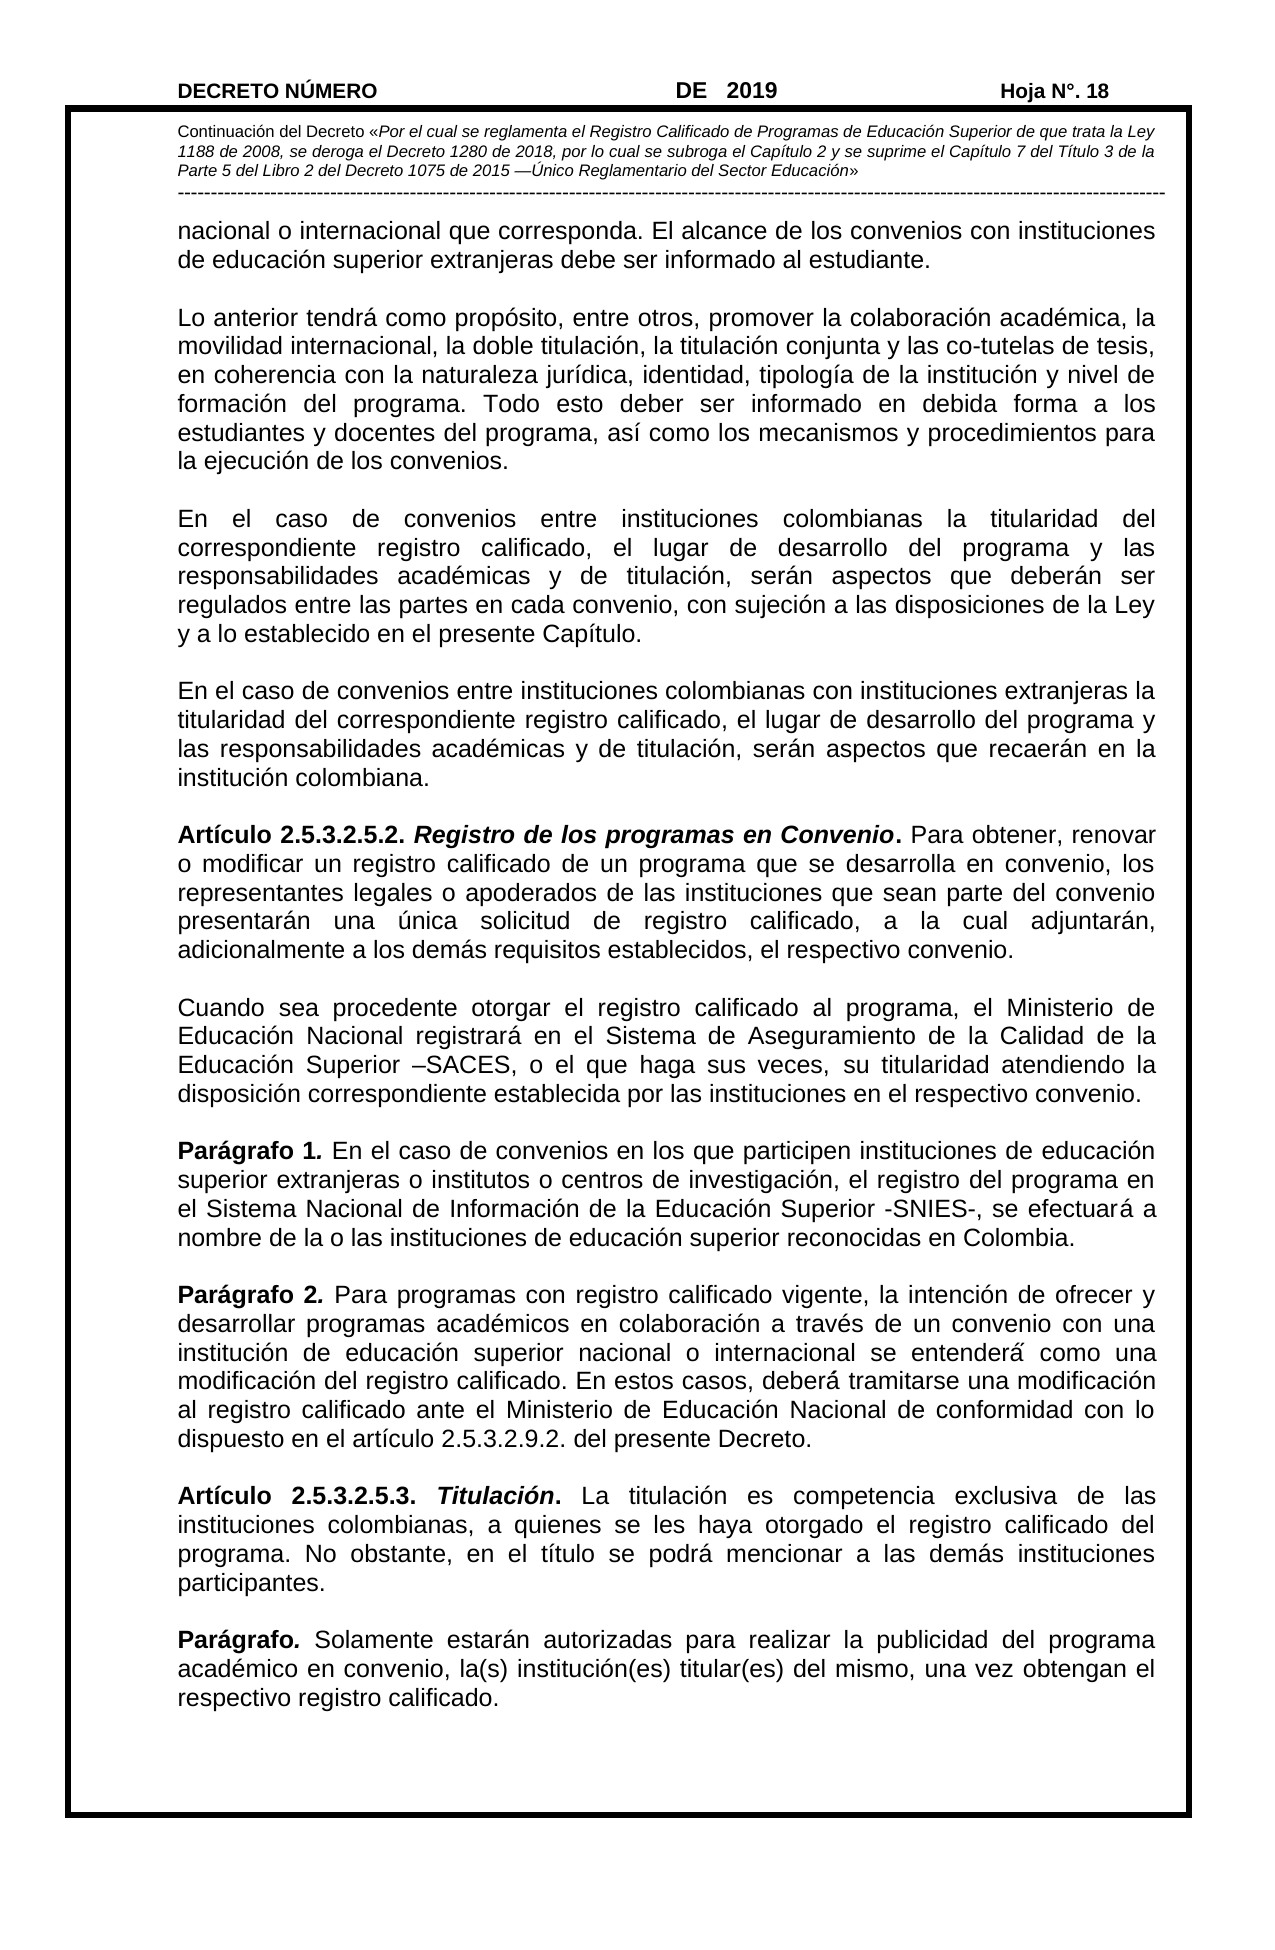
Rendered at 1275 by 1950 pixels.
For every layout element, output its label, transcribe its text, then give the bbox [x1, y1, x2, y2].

text En el caso de convenios entre instituciones colombianas la titularidad del correspondiente registro calificado, el lugar de desarrollo del programa y las responsabilidades académicas y de titulación, serán aspectos que deberán ser regulados entre las partes en cada convenio, con sujeción a las disposiciones de la Ley y a lo establecido en el presente Capítulo. [177, 504, 1157, 647]
text Parágrafo. Solamente estarán autorizadas para realizar la publicidad del programa académico en convenio, la(s) institución(es) titular(es) del mismo, una vez obtengan el respectivo registro calificado. [177, 1625, 1157, 1711]
text En el caso de convenios entre instituciones colombianas con instituciones extranjeras la titularidad del correspondiente registro calificado, el lugar de desarrollo del programa y las responsabilidades académicas y de titulación, serán aspectos que recaerán en la institución colombiana. [177, 676, 1157, 791]
text Parágrafo 1. En el caso de convenios en los que participen instituciones de educación superior extranjeras o institutos o centros de investigación, el registro del programa en el Sistema Nacional de Información de la Educación Superior -SNIES-, se efectuará a nombre de la o las instituciones de educación superior reconocidas en Colombia. [177, 1136, 1157, 1251]
text Artículo 2.5.3.2.5.3. Titulación. La titulación es competencia exclusiva de las instituciones colombianas, a quienes se les haya otorgado el registro calificado del programa. No obstante, en el título se podrá mencionar a las demás instituciones participantes. [177, 1481, 1157, 1596]
text Lo anterior tendrá como propósito, entre otros, promover la colaboración académica, la movilidad internacional, la doble titulación, la titulación conjunta y las co-tutelas de tesis, en coherencia con la naturaleza jurídica, identidad, tipología de la institución y nivel de formación del programa. Todo esto deber ser informado en debida forma a los estudiantes y docentes del programa, así como los mecanismos y procedimientos para la ejecución de los convenios. [177, 302, 1157, 475]
text Parágrafo 2. Para programas con registro calificado vigente, la intención de ofrecer y desarrollar programas académicos en colaboración a través de un convenio con una institución de educación superior nacional o internacional se entenderá́ como una modificación del registro calificado. En estos casos, deberá́ tramitarse una modificación al registro calificado ante el Ministerio de Educación Nacional de conformidad con lo dispuesto en el artículo 2.5.3.2.9.2. del presente Decreto. [177, 1280, 1157, 1452]
text Cuando sea procedente otorgar el registro calificado al programa, el Ministerio de Educación Nacional registrará en el Sistema de Aseguramiento de la Calidad de la Educación Superior –SACES, o el que haga sus veces, su titularidad atendiendo la disposición correspondiente establecida por las instituciones en el respectivo convenio. [177, 992, 1157, 1107]
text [177, 216, 1157, 274]
text Artículo 2.5.3.2.5.2. Registro de los programas en Convenio. Para obtener, renovar o modificar un registro calificado de un programa que se desarrolla en convenio, los representantes legales o apoderados de las instituciones que sean parte del convenio presentarán una única solicitud de registro calificado, a la cual adjuntarán, adicionalmente a los demás requisitos establecidos, el respectivo convenio. [177, 820, 1157, 964]
